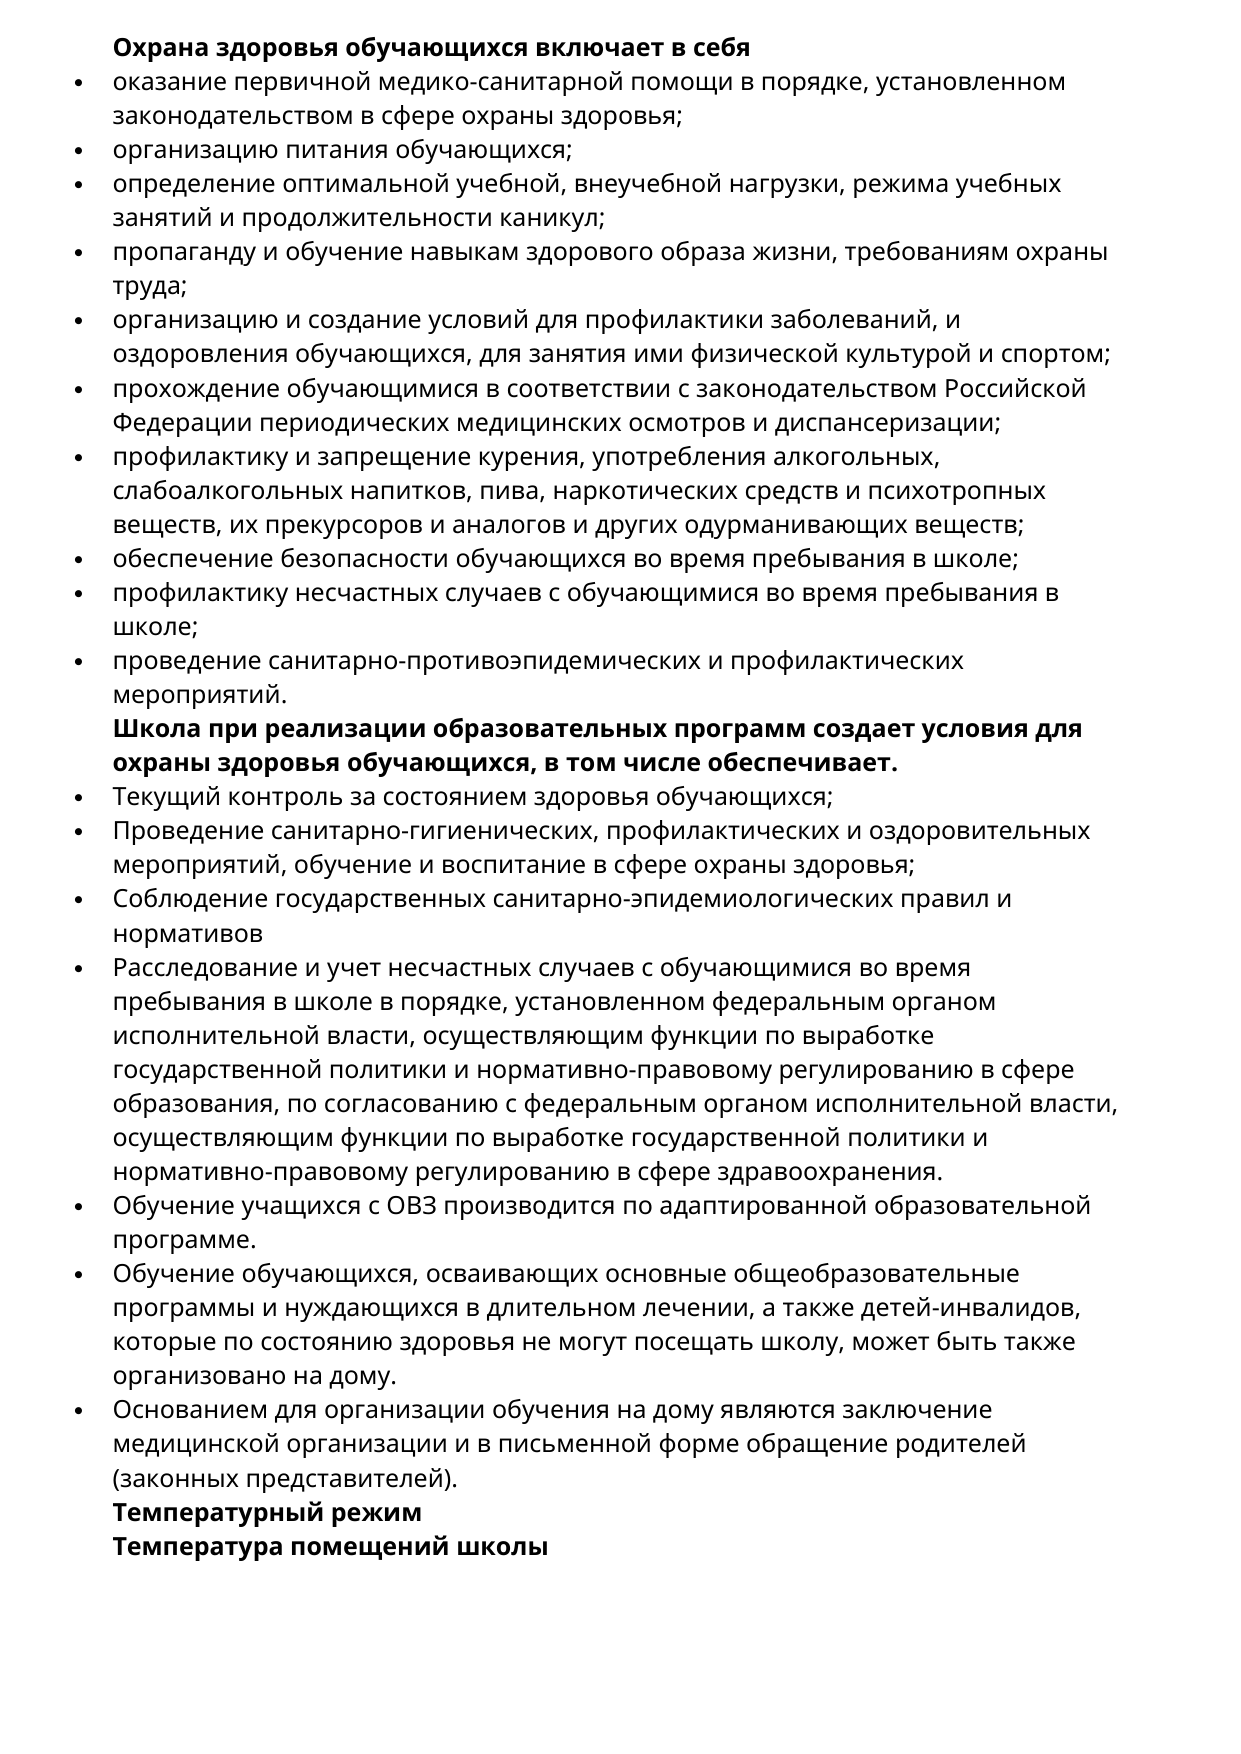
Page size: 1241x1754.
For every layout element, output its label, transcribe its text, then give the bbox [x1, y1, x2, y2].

list Основанием для организации обучения на дому являются заключение медицинской организации и в письменной форме обращение родителей (законных представителей). [75, 1392, 1128, 1494]
list Соблюдение государственных санитарно-эпидемиологических правил и нормативов [75, 881, 1128, 949]
list прохождение обучающимися в соответствии с законодательством Российской Федерации периодических медицинских осмотров и диспансеризации; [75, 370, 1128, 438]
text Школа при реализации образовательных программ создает условия для охраны здоровья обучающихся, в том числе обеспечивает. [112, 711, 1128, 779]
list проведение санитарно-противоэпидемических и профилактических мероприятий. [75, 643, 1128, 711]
text Температура помещений школы [112, 1528, 1128, 1562]
text Температурный режим [112, 1494, 1128, 1528]
list Обучение учащихся с ОВЗ производится по адаптированной образовательной программе. [75, 1188, 1128, 1256]
list Обучение обучающихся, осваивающих основные общеобразовательные программы и нуждающихся в длительном лечении, а также детей-инвалидов, которые по состоянию здоровья не могут посещать школу, может быть также организовано на дому. [75, 1256, 1128, 1392]
list организацию и создание условий для профилактики заболеваний, и оздоровления обучающихся, для занятия ими физической культурой и спортом; [75, 302, 1128, 370]
text Охрана здоровья обучающихся включает в себя [112, 29, 1128, 64]
list определение оптимальной учебной, внеучебной нагрузки, режима учебных занятий и продолжительности каникул; [75, 166, 1128, 234]
list Текущий контроль за состоянием здоровья обучающихся; [75, 779, 1128, 813]
list Расследование и учет несчастных случаев с обучающимися во время пребывания в школе в порядке, установленном федеральным органом исполнительной власти, осуществляющим функции по выработке государственной политики и нормативно-правовому регулированию в сфере образования, по согласованию с федеральным органом исполнительной власти, осуществляющим функции по выработке государственной политики и нормативно-правовому регулированию в сфере здравоохранения. [75, 949, 1128, 1188]
list Проведение санитарно-гигиенических, профилактических и оздоровительных мероприятий, обучение и воспитание в сфере охраны здоровья; [75, 813, 1128, 881]
list профилактику несчастных случаев с обучающимися во время пребывания в школе; [75, 574, 1128, 643]
list организацию питания обучающихся; [75, 132, 1128, 166]
list пропаганду и обучение навыкам здорового образа жизни, требованиям охраны труда; [75, 234, 1128, 302]
list профилактику и запрещение курения, употребления алкогольных, слабоалкогольных напитков, пива, наркотических средств и психотропных веществ, их прекурсоров и аналогов и других одурманивающих веществ; [75, 438, 1128, 541]
list оказание первичной медико-санитарной помощи в порядке, установленном законодательством в сфере охраны здоровья; [75, 64, 1128, 132]
list обеспечение безопасности обучающихся во время пребывания в школе; [75, 541, 1128, 574]
